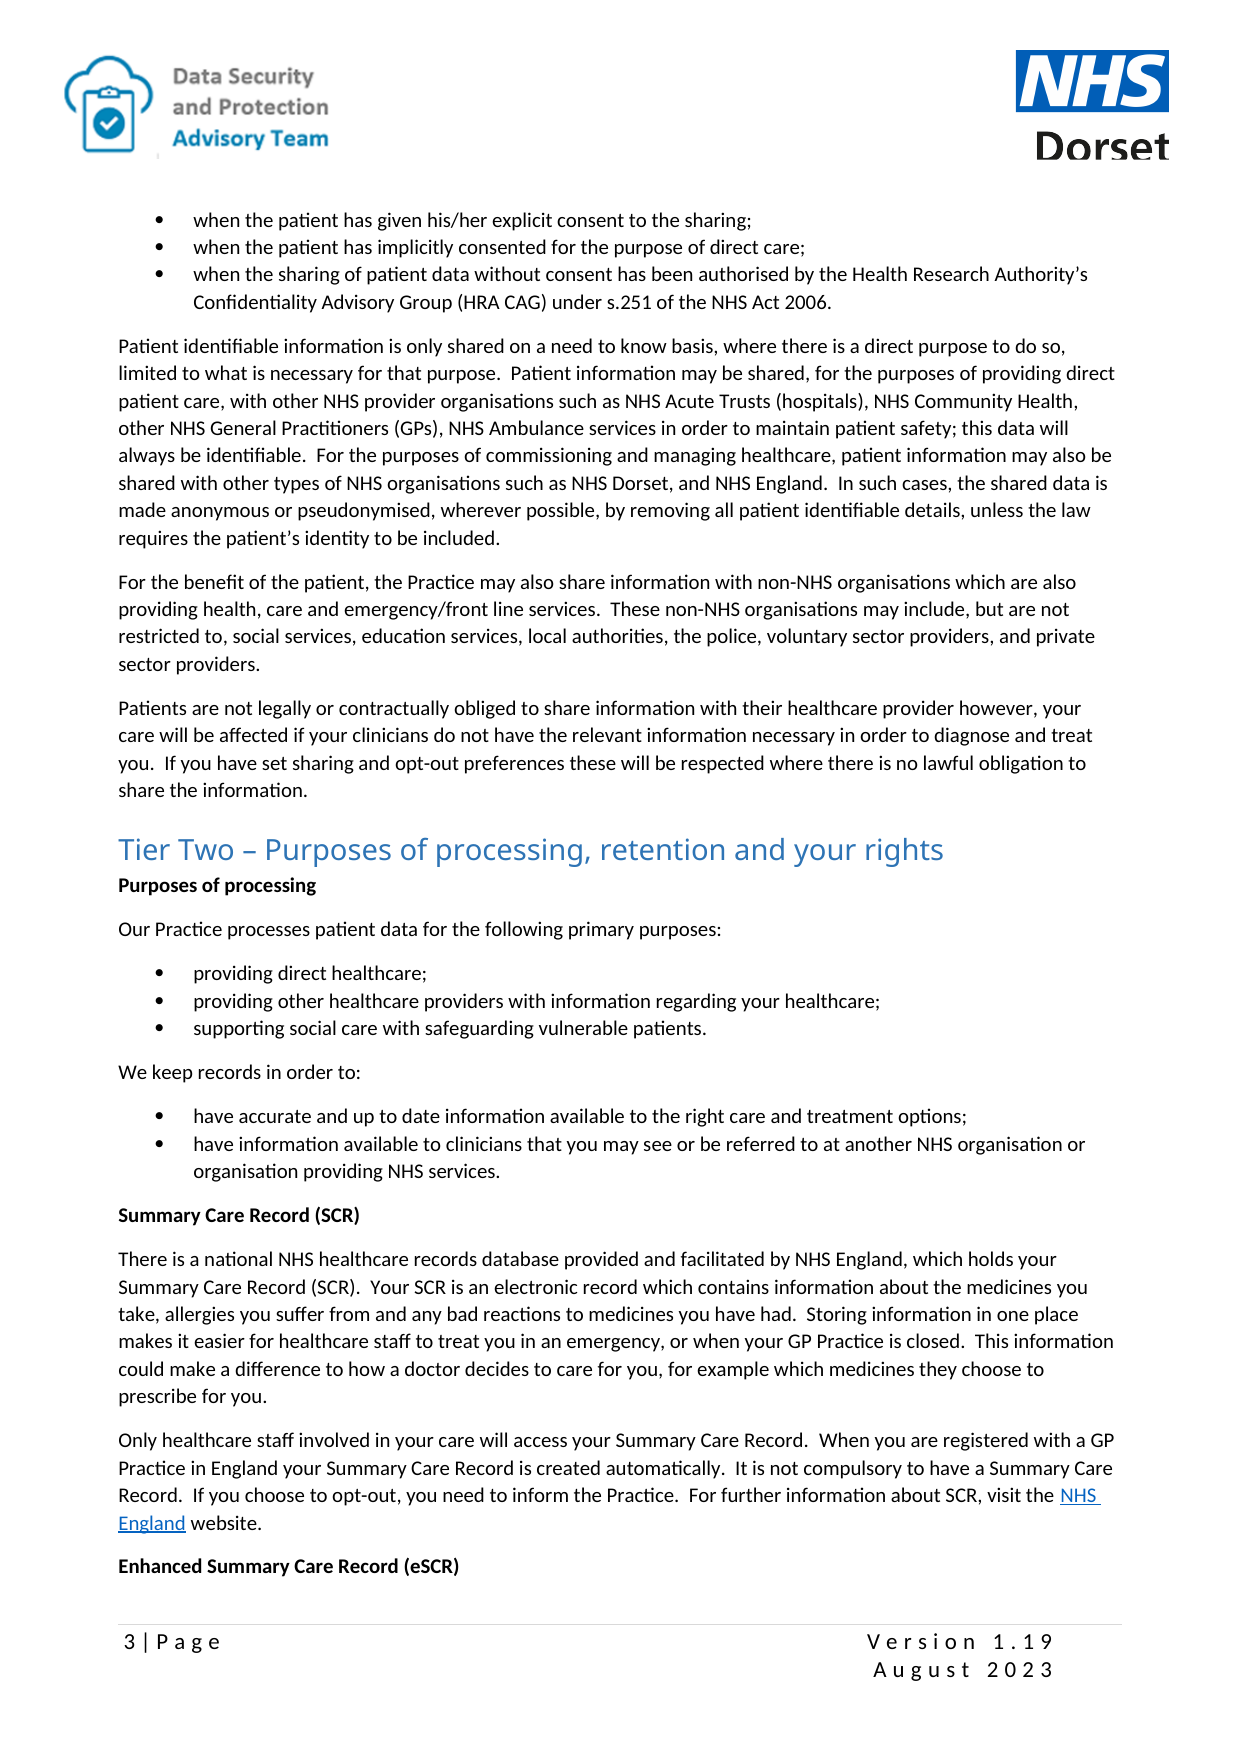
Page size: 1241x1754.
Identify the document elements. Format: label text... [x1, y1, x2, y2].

text Our Practice processes patient data for the following primary purposes: [118, 917, 1122, 942]
text Patients are not legally or contractually obliged to share information with their healthcare provider however, your care will be affected if your clinicians do not have the relevant information necessary in order to diagnose and treat you. If you have set sharing and opt-out preferences these will be respected where there is no lawful obligation to share the information. [118, 695, 1122, 803]
text For the benefit of the patient, the Practice may also share information with non-NHS organisations which are also providing health, care and emergency/front line services. These non-NHS organisations may include, but are not restricted to, social services, education services, local authorities, the police, voluntary sector providers, and private sector providers. [118, 569, 1122, 676]
picture [1015, 50, 1169, 160]
list providing direct healthcare; [156, 961, 1122, 986]
list when the patient has given his/her explicit consent to the sharing; [156, 207, 1122, 232]
list providing other healthcare providers with information regarding your healthcare; [156, 988, 1122, 1013]
list supporting social care with safeguarding vulnerable patients. [156, 1015, 1122, 1041]
list when the patient has implicitly consented for the purpose of direct care; [156, 234, 1122, 259]
subtitle Tier Two – Purposes of processing, retention and your rights [118, 830, 1122, 869]
text Patient identifiable information is only shared on a need to know basis, where there is a direct purpose to do so, limited to what is necessary for that purpose. Patient information may be shared, for the purposes of providing direct patient care, with other NHS provider organisations such as NHS Acute Trusts (hospitals), NHS Community Health, other NHS General Practitioners (GPs), NHS Ambulance services in order to maintain patient safety; this data will always be identifiable. For the purposes of commissioning and managing healthcare, patient information may also be shared with other types of NHS organisations such as NHS Dorset, and NHS England. In such cases, the shared data is made anonymous or pseudonymised, wherever possible, by removing all patient identifiable details, unless the law requires the patient’s identity to be included. [118, 333, 1122, 550]
subtitle Summary Care Record (SCR) [118, 1202, 1122, 1228]
list when the sharing of patient data without consent has been authorised by the Health Research Authority’s Confidentiality Advisory Group (HRA CAG) under s.251 of the NHS Act 2006. [156, 262, 1122, 314]
text Only healthcare staff involved in your care will access your Summary Care Record. When you are registered with a GP Practice in England your Summary Care Record is created automatically. It is not compulsory to have a Summary Care Record. If you choose to opt-out, you need to inform the Practice. For further information about SCR, visit the NHS England website. [118, 1427, 1122, 1535]
list have accurate and up to date information available to the right care and treatment options; [156, 1103, 1122, 1129]
text We keep records in order to: [118, 1059, 1122, 1085]
text There is a national NHS healthcare records database provided and facilitated by NHS England, which holds your Summary Care Record (SCR). Your SCR is an electronic record which contains information about the medicines you take, allergies you suffer from and any bad reactions to medicines you have had. Storing information in one place makes it easier for healthcare staff to treat you in an emergency, or when your GP Practice is closed. This information could make a difference to how a doctor decides to care for you, for example which medicines they choose to prescribe for you. [118, 1246, 1122, 1409]
subtitle Enhanced Summary Care Record (eSCR) [118, 1554, 1122, 1579]
list have information available to clinicians that you may see or be referred to at another NHS organisation or organisation providing NHS services. [156, 1131, 1122, 1184]
picture [62, 45, 328, 158]
subtitle Purposes of processing [118, 872, 1122, 898]
